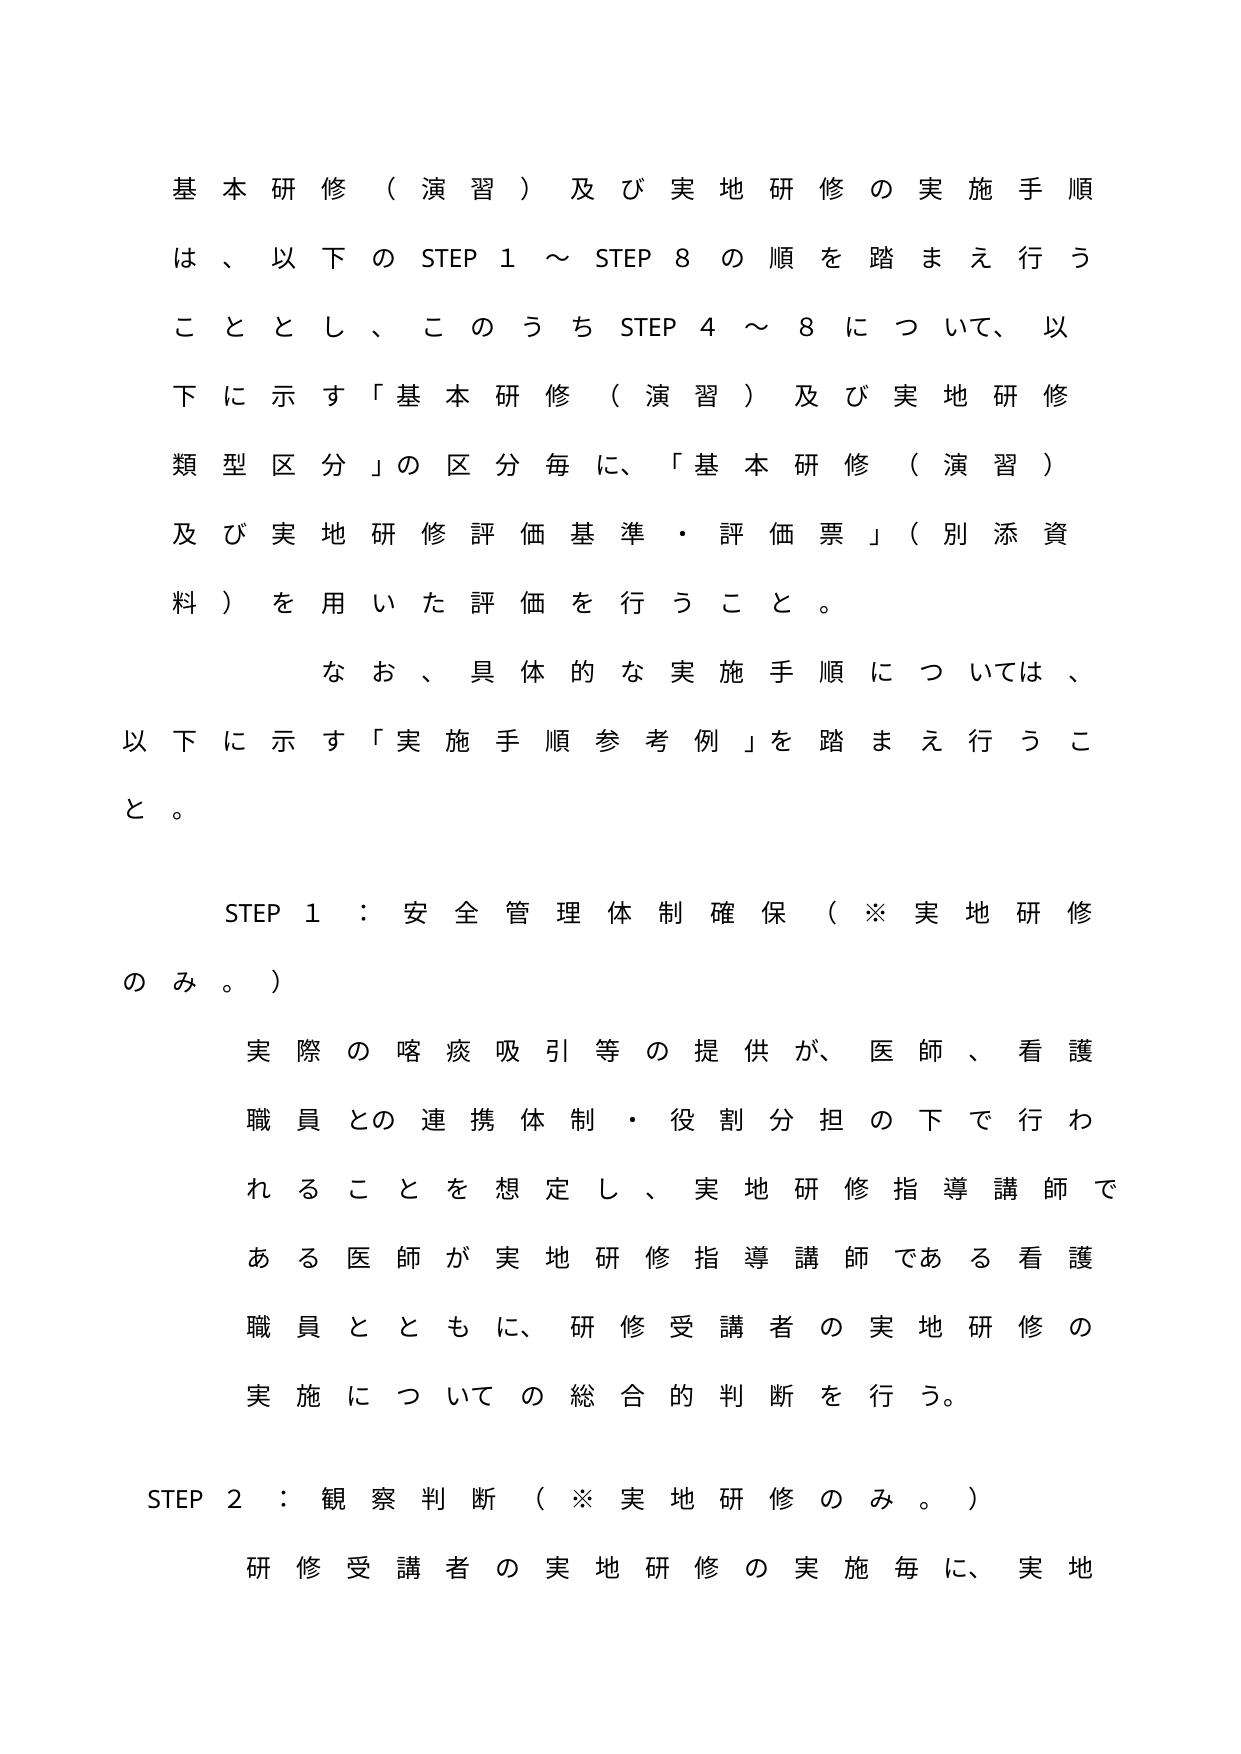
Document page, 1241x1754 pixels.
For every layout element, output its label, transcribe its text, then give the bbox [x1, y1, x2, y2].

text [247, 1532, 1118, 1601]
text なお、具体的な実施手順については、以下に示す｢実施手順参考例｣を踏まえ行うこと。 [122, 636, 1118, 842]
text 実際の喀痰吸引等の提供が、医師、看護職員との連携体制・役割分担の下で行われることを想定し、実地研修指導講師である医師が実地研修指導講師である看護職員とともに、研修受講者の実地研修の実施についての総合的判断を行う。 [247, 1015, 1118, 1429]
text STEP１：安全管理体制確保（※実地研修のみ。） [122, 877, 1118, 1015]
text STEP２：観察判断（※実地研修のみ。） [122, 1463, 1118, 1532]
text 基本研修（演習）及び実地研修の実施手順は、以下のSTEP１～STEP８の順を踏まえ行うこととし、このうちSTEP４～８について、以下に示す｢基本研修（演習）及び実地研修類型区分｣の区分毎に、｢基本研修（演習）及び実地研修評価基準・評価票｣（別添資料）を用いた評価を行うこと。 [164, 153, 1118, 636]
